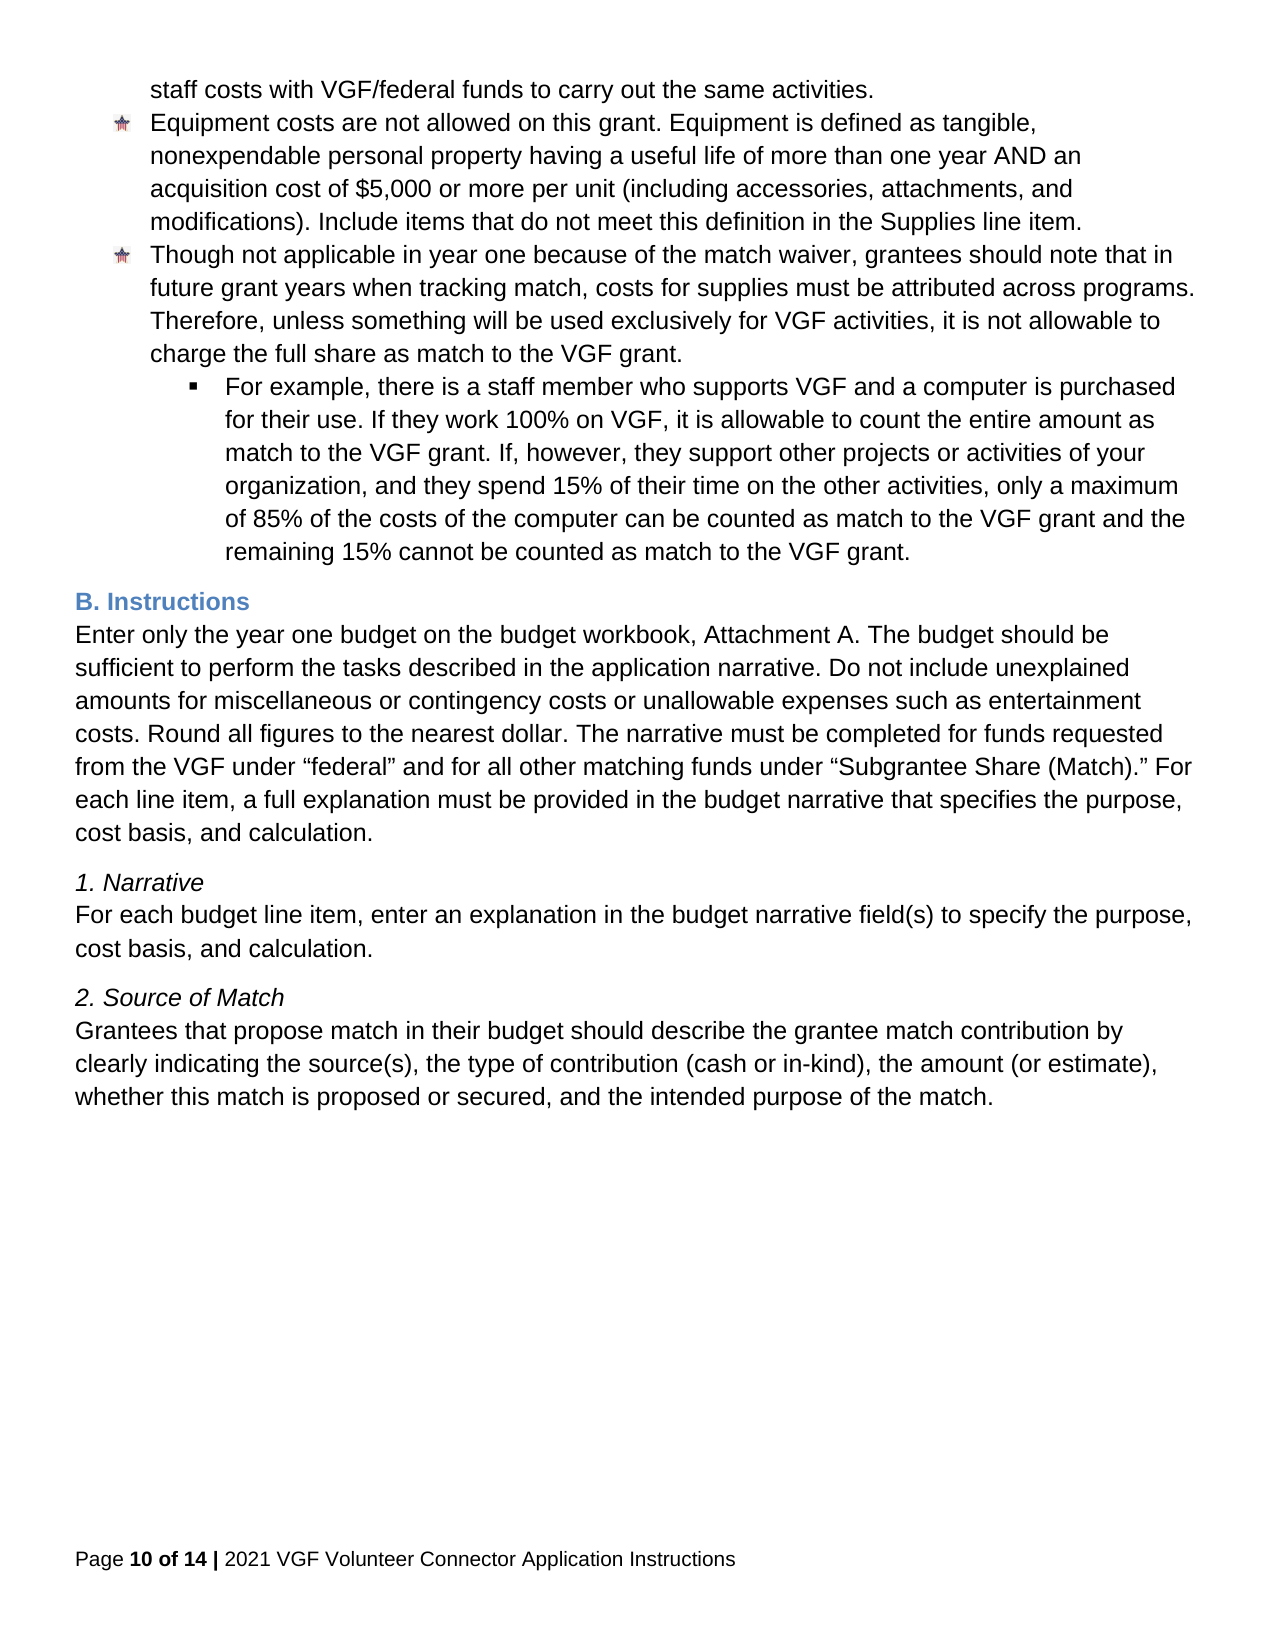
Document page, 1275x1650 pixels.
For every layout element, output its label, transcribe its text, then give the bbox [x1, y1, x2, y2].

list Though not applicable in year one because of the match waiver, grantees should note that in future grant years when tracking match, costs for supplies must be attributed across programs. Therefore, unless something will be used exclusively for VGF activities, it is not allowable to charge the full share as match to the VGF grant. [112, 240, 1200, 368]
subtitle 2. Source of Match [75, 983, 1200, 1012]
picture [113, 246, 131, 264]
picture [113, 114, 131, 132]
text For each budget line item, enter an explanation in the budget narrative field(s) to specify the purpose, cost basis, and calculation. [75, 901, 1200, 962]
list Equipment costs are not allowed on this grant. Equipment is defined as tangible, nonexpendable personal property having a useful life of more than one year AND an acquisition cost of $5,000 or more per unit (including accessories, attachments, and modifications). Include items that do not meet this definition in the Supplies line item. [112, 108, 1200, 236]
list For example, there is a staff member who supports VGF and a computer is purchased for their use. If they work 100% on VGF, it is allowable to count the entire amount as match to the VGF grant. If, however, they support other projects or activities of your organization, and they spend 15% of their time on the other activities, only a maximum of 85% of the costs of the computer can be counted as match to the VGF grant and the remaining 15% cannot be counted as match to the VGF grant. [187, 372, 1200, 566]
text Grantees that propose match in their budget should describe the grantee match contribution by clearly indicating the source(s), the type of contribution (cash or in-kind), the amount (or estimate), whether this match is proposed or secured, and the intended purpose of the match. [75, 1016, 1200, 1111]
text Enter only the year one budget on the budget workbook, Attachment A. The budget should be sufficient to perform the tasks described in the application narrative. Do not include unexplained amounts for miscellaneous or contingency costs or unallowable expenses such as entertainment costs. Round all figures to the nearest dollar. The narrative must be completed for funds requested from the VGF under “federal” and for all other matching funds under “Subgrantee Share (Match).” For each line item, a full explanation must be provided in the budget narrative that specifies the purpose, cost basis, and calculation. [75, 620, 1200, 847]
subtitle 1. Narrative [75, 867, 1200, 896]
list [112, 75, 1200, 104]
subtitle B. Instructions [75, 587, 1200, 616]
